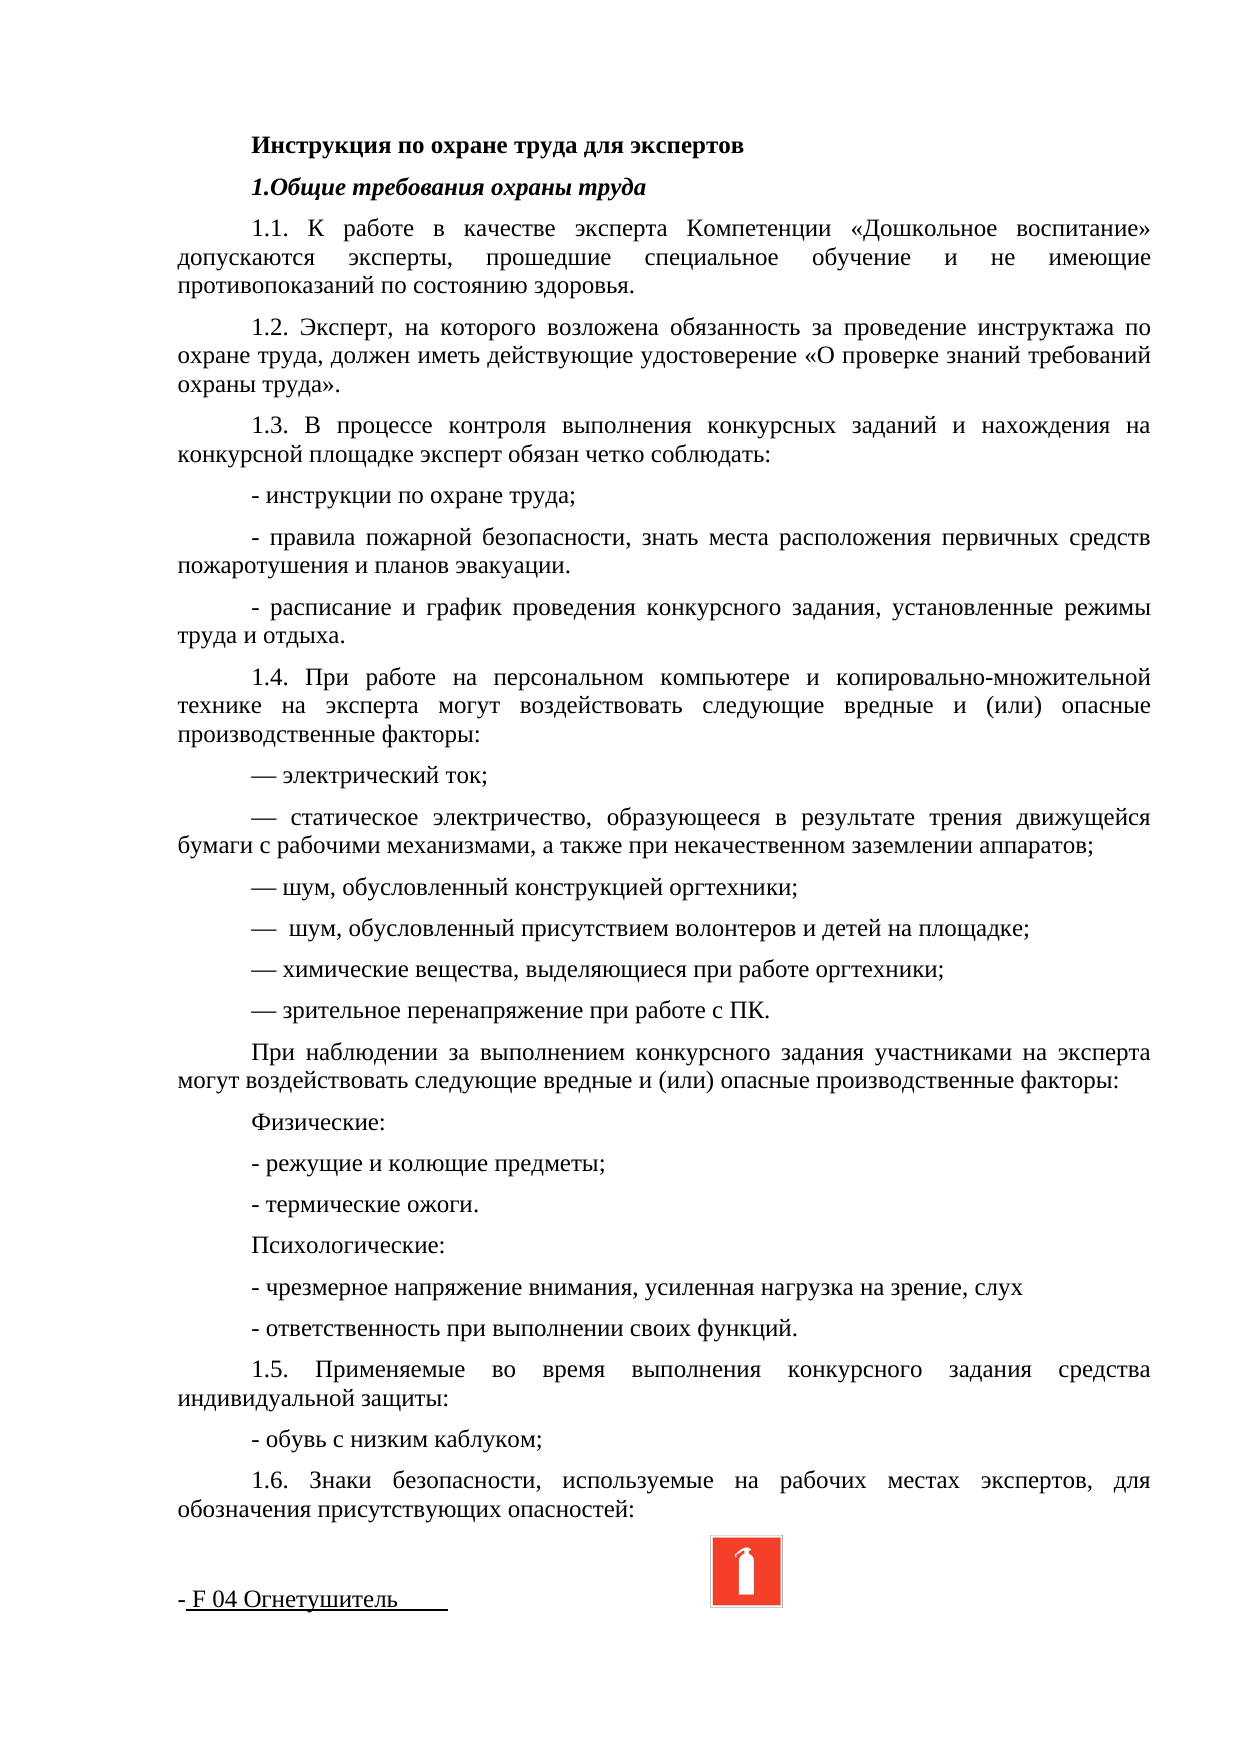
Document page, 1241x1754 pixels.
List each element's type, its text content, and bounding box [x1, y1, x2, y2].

text - режущие и колющие предметы; [177, 1148, 1152, 1177]
text 1.6. Знаки безопасности, используемые на рабочих местах экспертов, для обозначения присутствующих опасностей: [177, 1466, 1152, 1523]
text — шум, обусловленный присутствием волонтеров и детей на площадке; [177, 913, 1152, 942]
text — химические вещества, выделяющиеся при работе оргтехники; [177, 954, 1152, 983]
text 1.5. Применяемые во время выполнения конкурсного задания средства индивидуальной защиты: [177, 1354, 1152, 1412]
text — шум, обусловленный конструкцией оргтехники; [177, 872, 1152, 901]
text При наблюдении за выполнением конкурсного задания участниками на эксперта могут воздействовать следующие вредные и (или) опасные производственные факторы: [177, 1037, 1152, 1094]
text 1.2. Эксперт, на которого возложена обязанность за проведение инструктажа по охране труда, должен иметь действующие удостоверение «О проверке знаний требований охраны труда». [177, 312, 1152, 398]
text - инструкции по охране труда; [177, 481, 1152, 509]
text — зрительное перенапряжение при работе с ПК. [177, 996, 1152, 1024]
text - термические ожоги. [177, 1189, 1152, 1218]
text — электрический ток; [177, 761, 1152, 789]
text 1.1. К работе в качестве эксперта Компетенции «Дошкольное воспитание» допускаются эксперты, прошедшие специальное обучение и не имеющие противопоказаний по состоянию здоровья. [177, 213, 1152, 299]
text - обувь с низким каблуком; [177, 1424, 1152, 1453]
text - чрезмерное напряжение внимания, усиленная нагрузка на зрение, слух [177, 1272, 1152, 1301]
text - ответственность при выполнении своих функций. [177, 1313, 1152, 1342]
picture [710, 1535, 784, 1608]
text Психологические: [177, 1231, 1152, 1259]
text - расписание и график проведения конкурсного задания, установленные режимы труда и отдыха. [177, 592, 1152, 649]
text - правила пожарной безопасности, знать места расположения первичных средств пожаротушения и планов эвакуации. [177, 522, 1152, 579]
text Инструкция по охране труда для экспертов [177, 131, 1152, 159]
text 1.3. В процессе контроля выполнения конкурсных заданий и нахождения на конкурсной площадке эксперт обязан четко соблюдать: [177, 411, 1152, 468]
text 1.4. При работе на персональном компьютере и копировально-множительной технике на эксперта могут воздействовать следующие вредные и (или) опасные производственные факторы: [177, 662, 1152, 748]
text 1.Общие требования охраны труда [177, 172, 1152, 201]
text - F 04 Огнетушитель [177, 1536, 1152, 1613]
text Физические: [177, 1107, 1152, 1136]
text — статическое электричество, образующееся в результате трения движущейся бумаги с рабочими механизмами, а также при некачественном заземлении аппаратов; [177, 802, 1152, 859]
